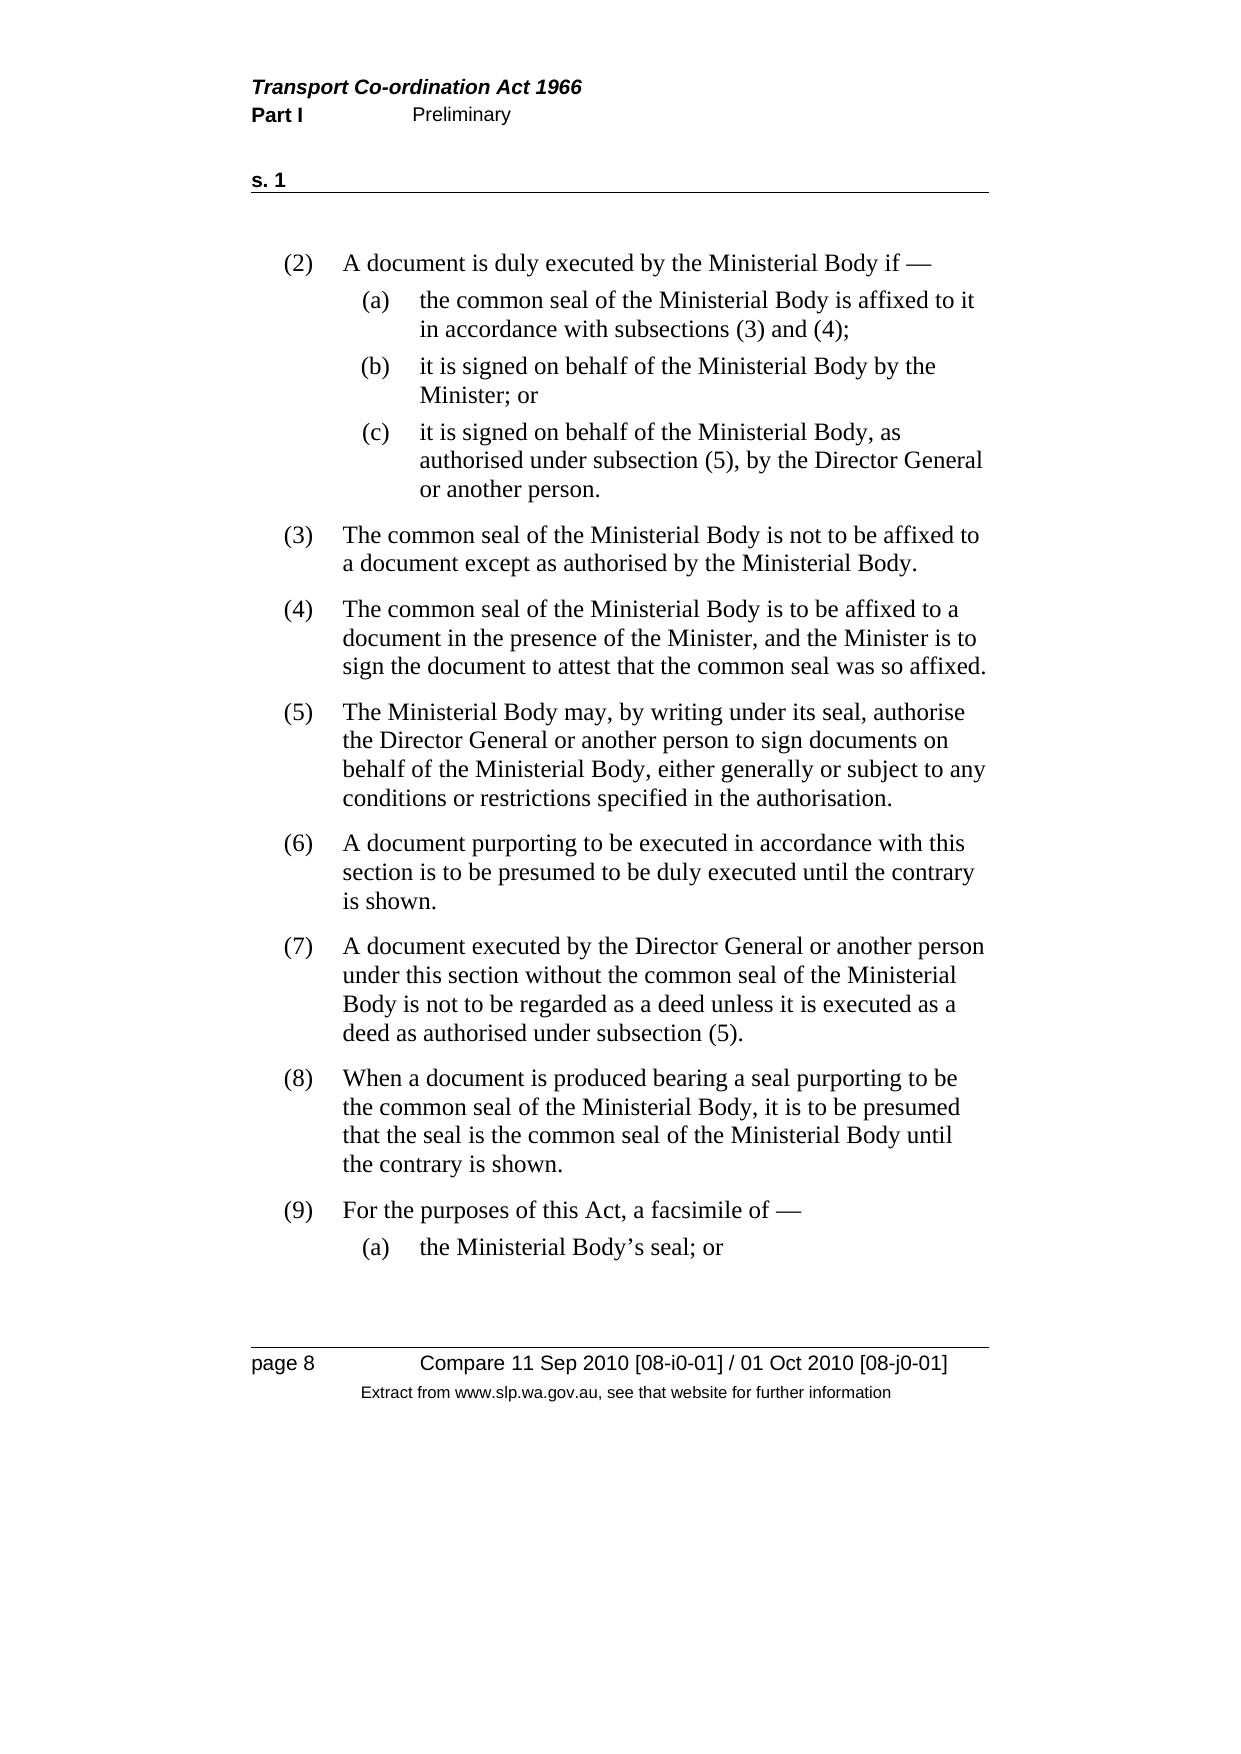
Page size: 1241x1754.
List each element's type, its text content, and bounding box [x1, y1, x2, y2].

text (9) For the purposes of this Act, a facsimile of — [251, 1195, 989, 1223]
text (7) A document executed by the Director General or another person under this section without the common seal of the Ministerial Body is not to be regarded as a deed unless it is executed as a deed as authorised under subsection (5). [251, 931, 989, 1046]
text (3) The common seal of the Ministerial Body is not to be affixed to a document except as authorised by the Ministerial Body. [251, 520, 989, 577]
text (b) it is signed on behalf of the Ministerial Body by the Minister; or [251, 351, 989, 408]
text (c) it is signed on behalf of the Ministerial Body, as authorised under subsection (5), by the Director General or another person. [251, 417, 989, 503]
text (a) the Ministerial Body’s seal; or [251, 1232, 989, 1261]
text (4) The common seal of the Ministerial Body is to be affixed to a document in the presence of the Minister, and the Minister is to sign the document to attest that the common seal was so affixed. [251, 594, 989, 680]
text (8) When a document is produced bearing a seal purporting to be the common seal of the Ministerial Body, it is to be presumed that the seal is the common seal of the Ministerial Body until the contrary is shown. [251, 1063, 989, 1178]
text (5) The Ministerial Body may, by writing under its seal, authorise the Director General or another person to sign documents on behalf of the Ministerial Body, either generally or subject to any conditions or restrictions specified in the authorisation. [251, 697, 989, 812]
text (a) the common seal of the Ministerial Body is affixed to it in accordance with subsections (3) and (4); [251, 285, 989, 343]
text (2) A document is duly executed by the Ministerial Body if — [251, 248, 989, 277]
text (6) A document purporting to be executed in accordance with this section is to be presumed to be duly executed until the contrary is shown. [251, 828, 989, 915]
